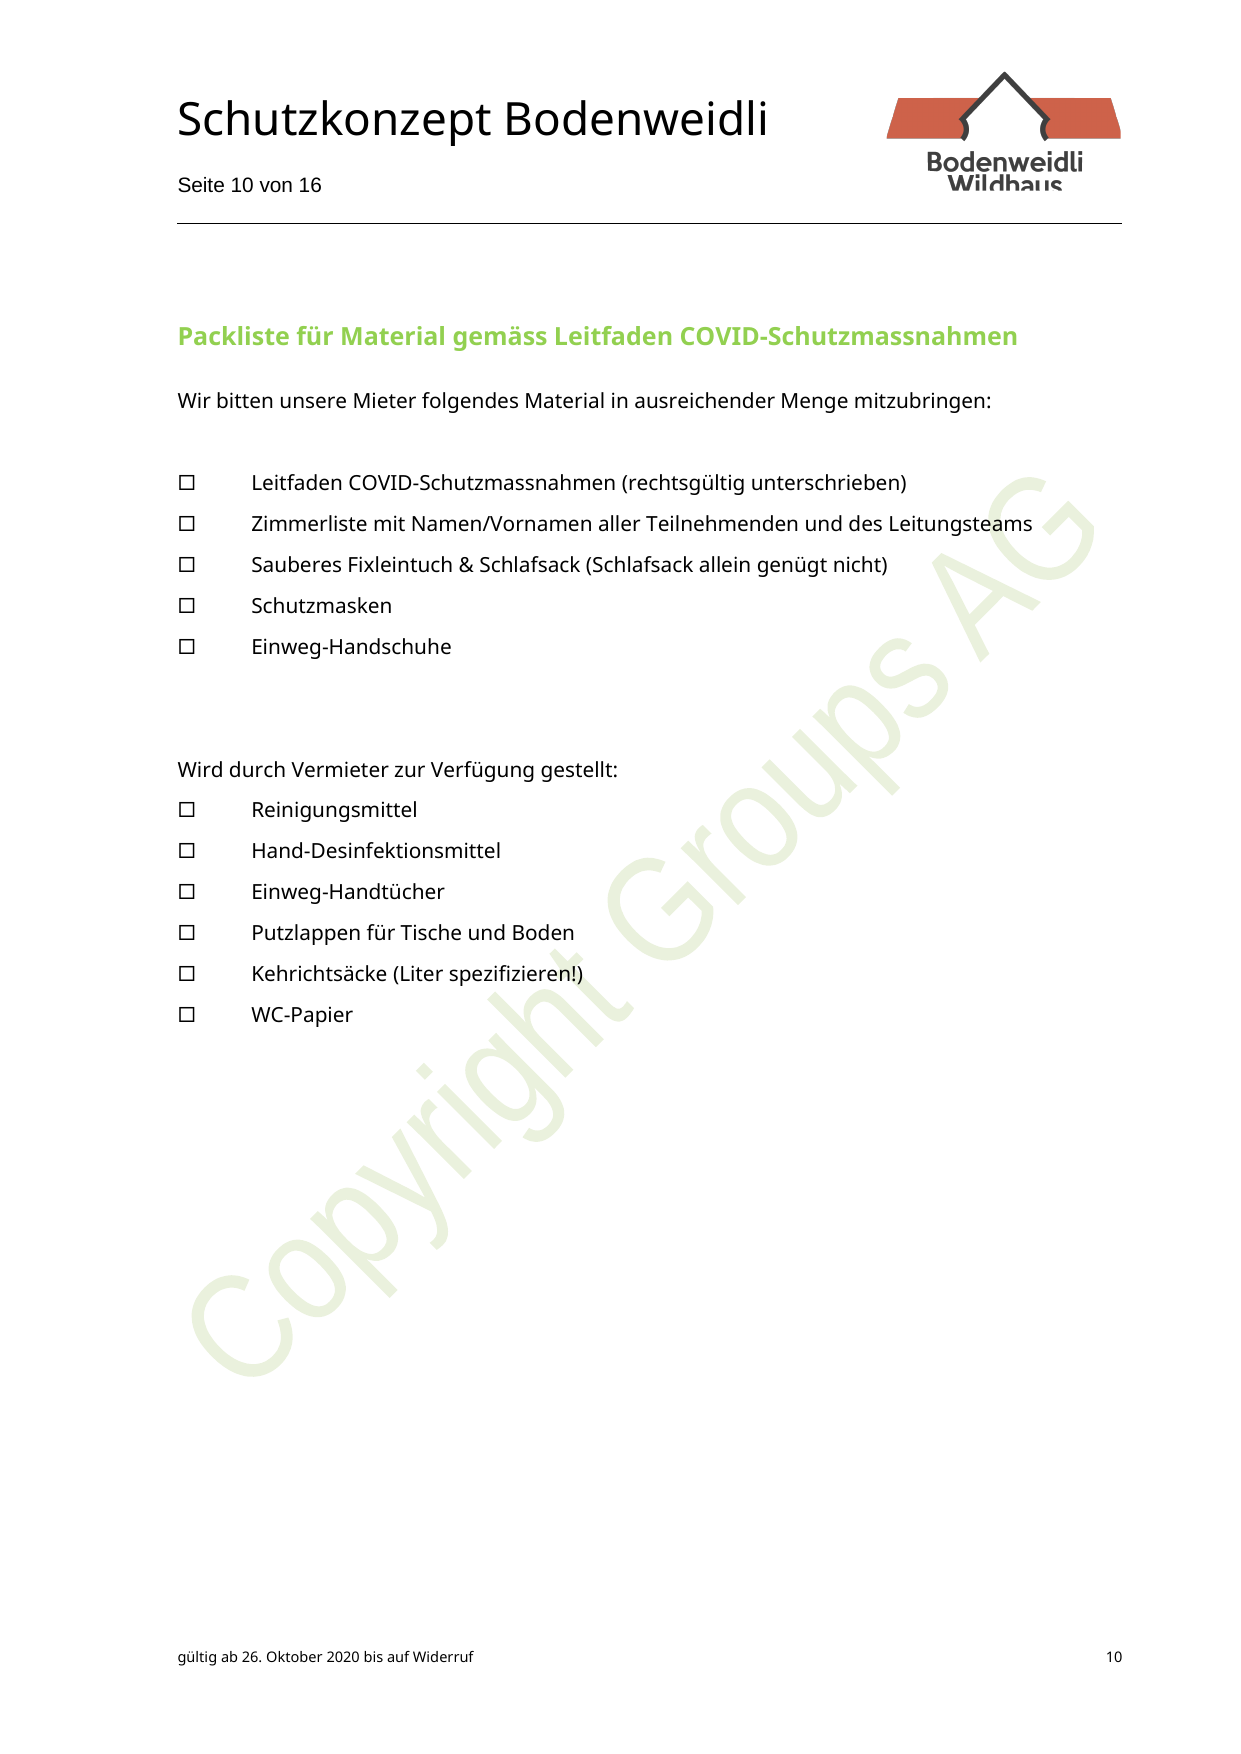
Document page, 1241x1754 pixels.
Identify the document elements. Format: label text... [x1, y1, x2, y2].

text Kehrichtsäcke (Liter spezifizieren!) [177, 959, 1122, 988]
text Einweg-Handtücher [177, 877, 1122, 906]
text Hand-Desinfektionsmittel [177, 837, 1122, 865]
text Wird durch Vermieter zur Verfügung gestellt: [177, 755, 1122, 783]
text Putzlappen für Tische und Boden [177, 918, 1122, 947]
text Packliste für Material gemäss Leitfaden COVID-Schutzmassnahmen [177, 318, 1122, 352]
text Zimmerliste mit Namen/Vornamen aller Teilnehmenden und des Leitungsteams [177, 509, 1122, 537]
picture [886, 71, 1121, 191]
text Einweg-Handschuhe [177, 632, 1122, 660]
text Sauberes Fixleintuch & Schlafsack (Schlafsack allein genügt nicht) [177, 550, 1122, 578]
text WC-Papier [177, 1000, 1122, 1029]
text Schutzmasken [177, 591, 1122, 619]
text Leitfaden COVID-Schutzmassnahmen (rechtsgültig unterschrieben) [177, 468, 1122, 497]
text Reinigungsmittel [177, 796, 1122, 824]
text Wir bitten unsere Mieter folgendes Material in ausreichender Menge mitzubringen: [177, 386, 1122, 415]
